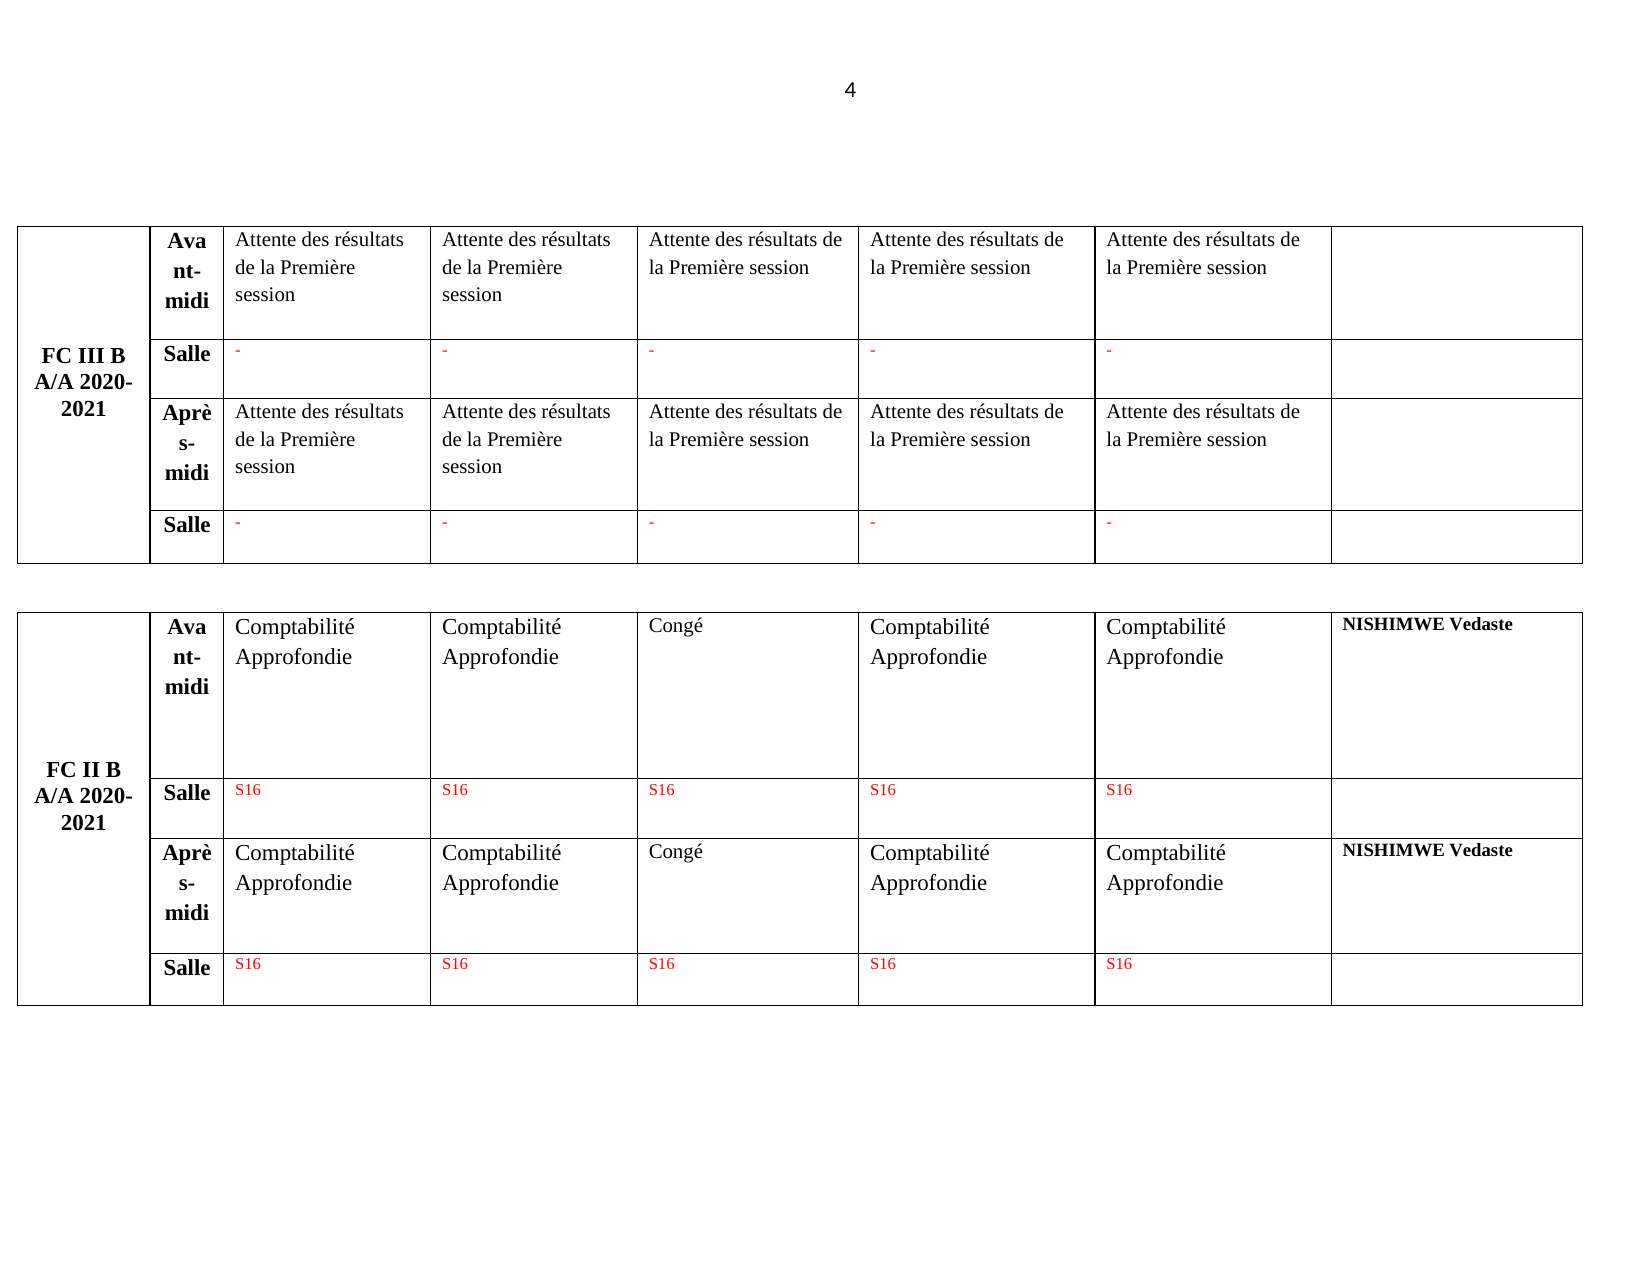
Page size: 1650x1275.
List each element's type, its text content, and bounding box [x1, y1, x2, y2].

table_cell NISHIMWE Vedaste [1332, 839, 1582, 953]
table_cell [1332, 399, 1582, 510]
table_header Avant-midi [151, 227, 223, 338]
table_cell - [859, 511, 1094, 562]
table_cell - [224, 340, 430, 398]
table_cell Comptabilité Approfondie [859, 839, 1094, 953]
table_header Attente des résultats de la Première session [224, 227, 430, 338]
table_cell Salle [151, 779, 223, 838]
table_cell - [224, 511, 430, 562]
table_cell Comptabilité Approfondie [431, 839, 637, 953]
table_cell - [431, 511, 637, 562]
table_cell S16 [638, 954, 858, 1005]
table_cell S16 [224, 779, 430, 838]
table_cell - [431, 340, 637, 398]
table_cell S16 [224, 954, 430, 1005]
table_header Attente des résultats de la Première session [638, 227, 858, 338]
table_cell S16 [859, 779, 1094, 838]
table_header Congé [638, 613, 858, 778]
table_cell [1332, 511, 1582, 562]
table_header [1332, 227, 1582, 338]
table_cell Comptabilité Approfondie [1096, 839, 1331, 953]
table_cell S16 [859, 954, 1094, 1005]
table_cell Attente des résultats de la Première session [431, 399, 637, 510]
table_cell Après-midi [151, 839, 223, 953]
table_cell Attente des résultats de la Première session [859, 399, 1094, 510]
table_header Comptabilité Approfondie [1096, 613, 1331, 778]
table_header Avant-midi [151, 613, 223, 778]
table_cell [1332, 340, 1582, 398]
table_cell S16 [1096, 954, 1331, 1005]
table_cell Après-midi [151, 399, 223, 510]
table_cell [1332, 779, 1582, 838]
table_cell - [1096, 340, 1331, 398]
table_header Attente des résultats de la Première session [1096, 227, 1331, 338]
table_cell - [859, 340, 1094, 398]
table_header Comptabilité Approfondie [431, 613, 637, 778]
table_cell Comptabilité Approfondie [224, 839, 430, 953]
table_cell S16 [431, 779, 637, 838]
table_cell Salle [151, 340, 223, 398]
table_cell Salle [151, 954, 223, 1005]
table_cell Attente des résultats de la Première session [638, 399, 858, 510]
table_cell S16 [431, 954, 637, 1005]
table_header Attente des résultats de la Première session [859, 227, 1094, 338]
table_header Comptabilité Approfondie [859, 613, 1094, 778]
table_cell Salle [151, 511, 223, 562]
table_cell S16 [1096, 779, 1331, 838]
table_header Attente des résultats de la Première session [431, 227, 637, 338]
table_header NISHIMWE Vedaste [1332, 613, 1582, 778]
table_cell - [1096, 511, 1331, 562]
table_cell [1332, 954, 1582, 1005]
table_cell Congé [638, 839, 858, 953]
table_header Comptabilité Approfondie [224, 613, 430, 778]
table_cell S16 [638, 779, 858, 838]
table_cell Attente des résultats de la Première session [1096, 399, 1331, 510]
table_header FC III B A/A 2020-2021 [18, 227, 149, 562]
table_cell - [638, 340, 858, 398]
table_header FC II B A/A 2020-2021 [18, 613, 149, 1005]
table_cell Attente des résultats de la Première session [224, 399, 430, 510]
table_cell - [638, 511, 858, 562]
